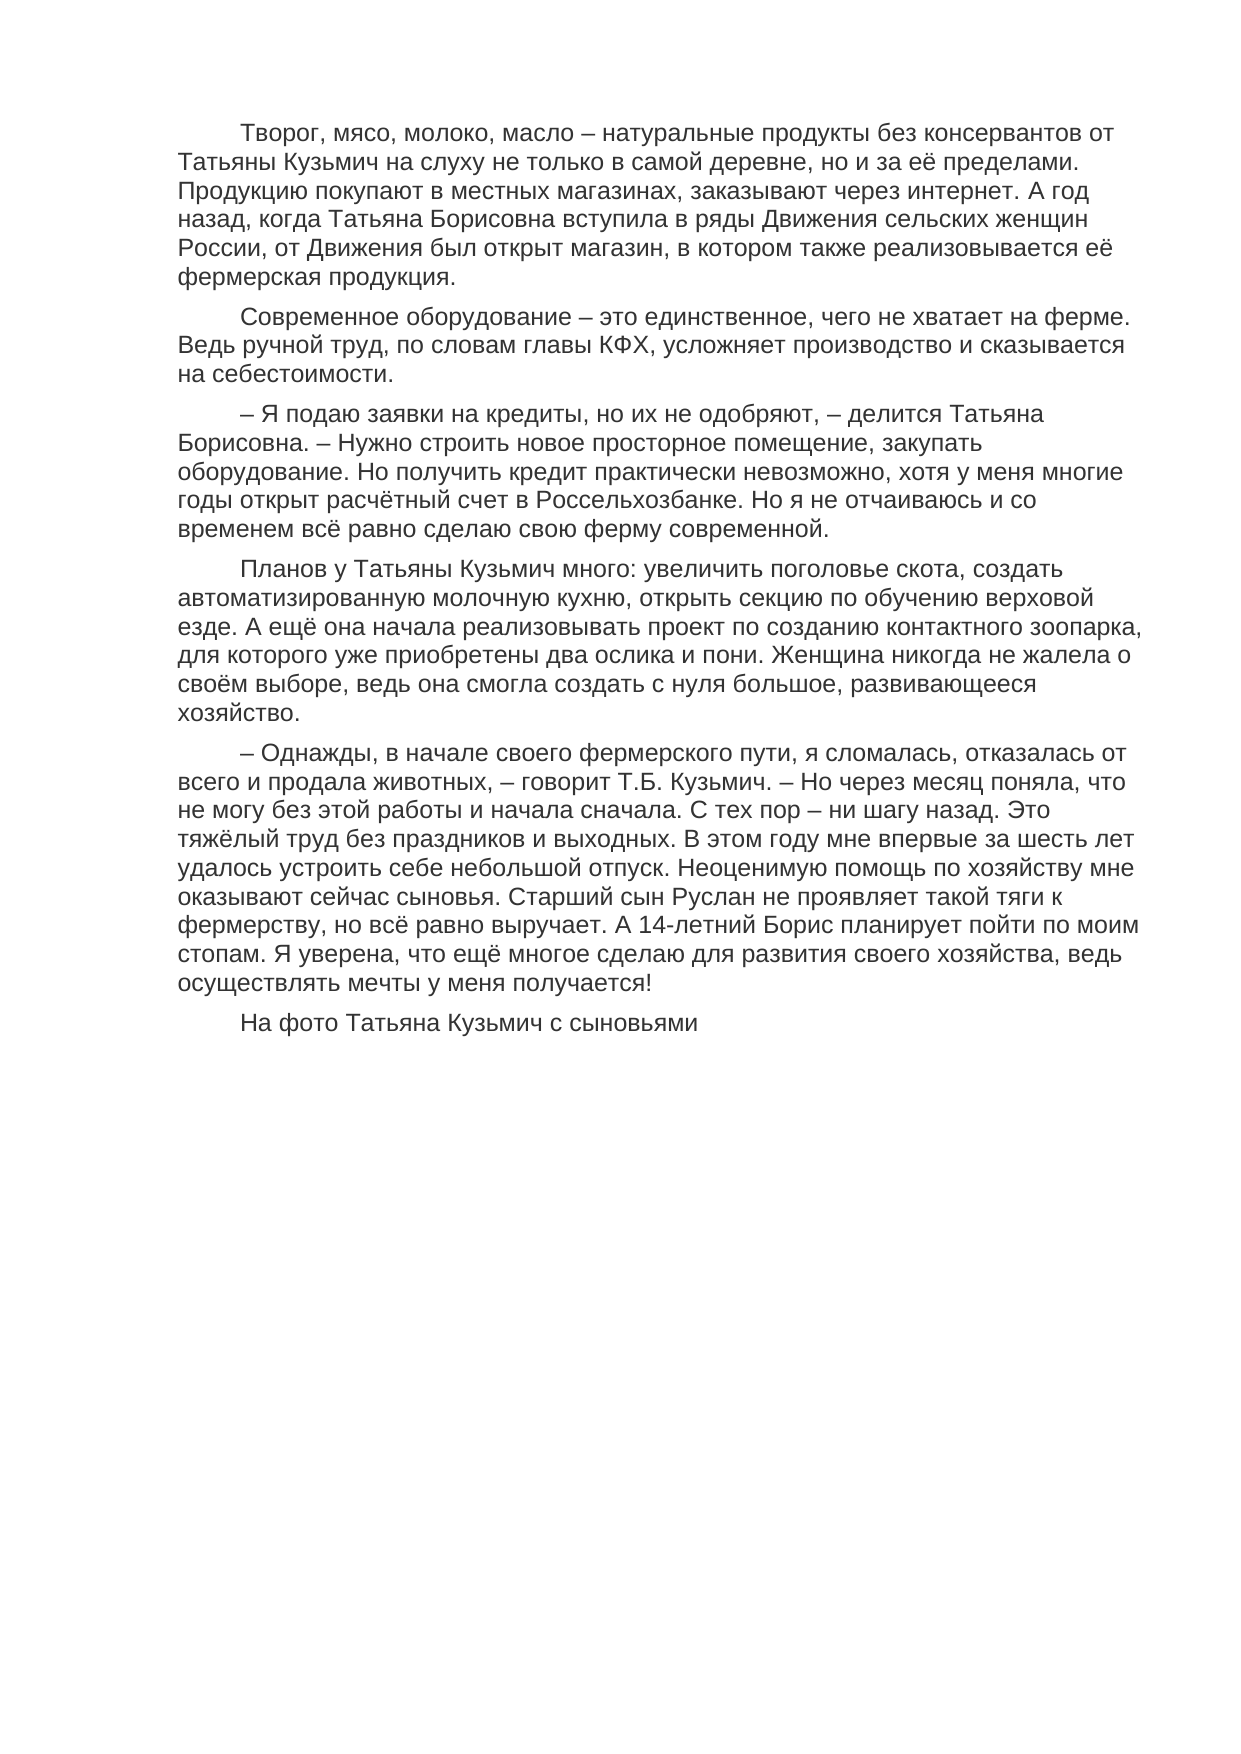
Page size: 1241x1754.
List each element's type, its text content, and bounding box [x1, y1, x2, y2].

text – Я подаю заявки на кредиты, но их не одобряют, – делится Татьяна Борисовна. – Нужно строить новое просторное помещение, закупать оборудование. Но получить кредит практически невозможно, хотя у меня многие годы открыт расчётный счет в Россельхозбанке. Но я не отчаиваюсь и со временем всё равно сделаю свою ферму современной. [177, 399, 1152, 543]
text Планов у Татьяны Кузьмич много: увеличить поголовье скота, создать автоматизированную молочную кухню, открыть секцию по обучению верховой езде. А ещё она начала реализовывать проект по созданию контактного зоопарка, для которого уже приобретены два ослика и пони. Женщина никогда не жалела о своём выборе, ведь она смогла создать с нуля большое, развивающееся хозяйство. [177, 554, 1152, 727]
text Современное оборудование – это единственное, чего не хватает на ферме. Ведь ручной труд, по словам главы КФХ, усложняет производство и сказывается на себестоимости. [177, 302, 1152, 388]
text На фото Татьяна Кузьмич с сыновьями [177, 1008, 1152, 1036]
text Творог, мясо, молоко, масло – натуральные продукты без консервантов от Татьяны Кузьмич на слуху не только в самой деревне, но и за её пределами. Продукцию покупают в местных магазинах, заказывают через интернет. А год назад, когда Татьяна Борисовна вступила в ряды Движения сельских женщин России, от Движения был открыт магазин, в котором также реализовывается её фермерская продукция. [177, 118, 1152, 291]
text – Однажды, в начале своего фермерского пути, я сломалась, отказалась от всего и продала животных, – говорит Т.Б. Кузьмич. – Но через месяц поняла, что не могу без этой работы и начала сначала. С тех пор – ни шагу назад. Это тяжёлый труд без праздников и выходных. В этом году мне впервые за шесть лет удалось устроить себе небольшой отпуск. Неоценимую помощь по хозяйству мне оказывают сейчас сыновья. Старший сын Руслан не проявляет такой тяги к фермерству, но всё равно выручает. А 14-летний Борис планирует пойти по моим стопам. Я уверена, что ещё многое сделаю для развития своего хозяйства, ведь осуществлять мечты у меня получается! [177, 738, 1152, 996]
